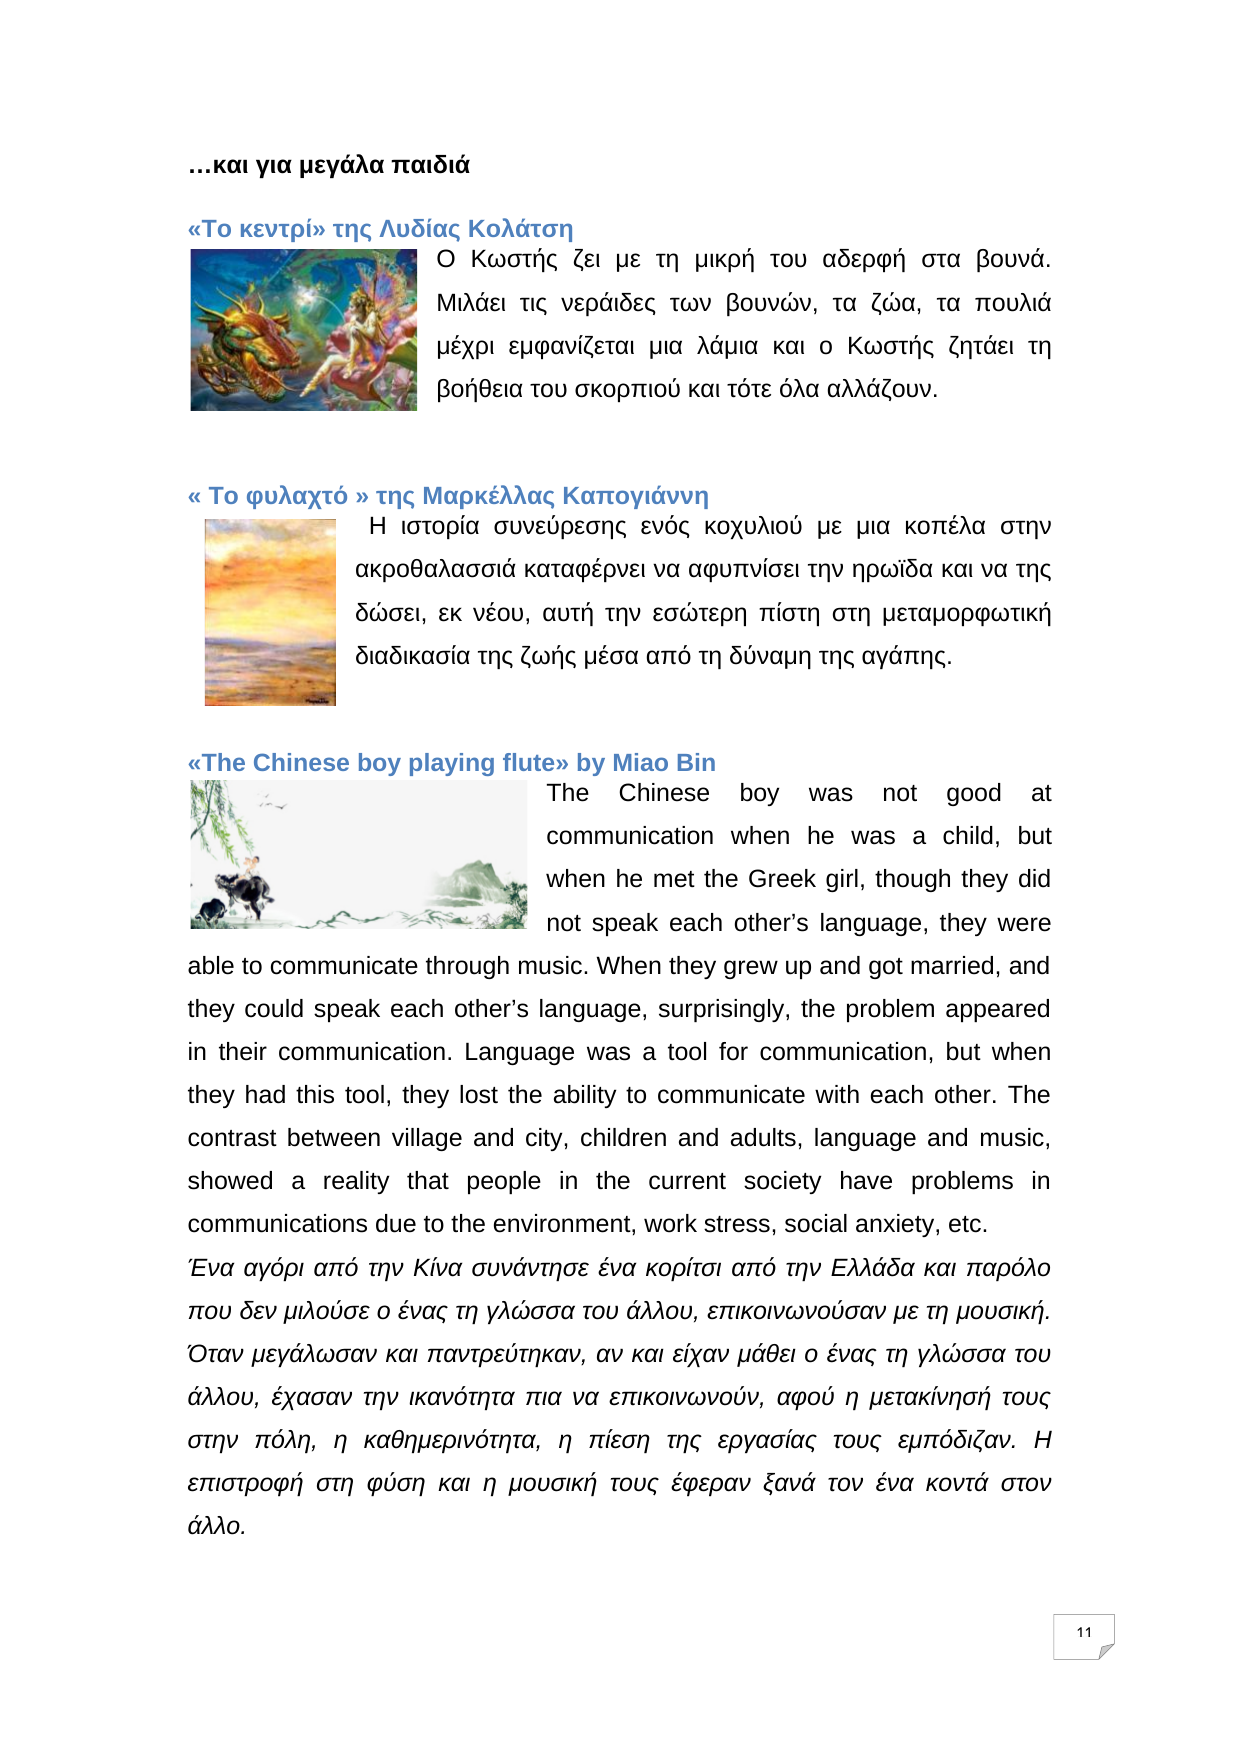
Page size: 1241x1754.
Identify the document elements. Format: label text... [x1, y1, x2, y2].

picture [204, 519, 336, 704]
text Ένα αγόρι από την Κίνα συνάντησε ένα κορίτσι από την Ελλάδα και παρόλο που δεν μιλούσε ο ένας τη γλώσσα του άλλου, επικοινωνούσαν με τη μουσική. Όταν μεγάλωσαν και παντρεύτηκαν, αν και είχαν μάθει ο ένας τη γλώσσα του άλλου, έχασαν την ικανότητα πια να επικοινωνούν, αφού η μετακίνησή τους στην πόλη, η καθημερινότητα, η πίεση της εργασίας τους εμπόδιζαν. Η επιστροφή στη φύση και η μουσική τους έφεραν ξανά τον ένα κοντά στον άλλο. [187, 1252, 1053, 1540]
picture [190, 249, 418, 409]
subtitle «Το κεντρί» της Λυδίας Κολάτση [187, 214, 1053, 243]
text …και για μεγάλα παιδιά [187, 150, 1053, 179]
picture [190, 780, 528, 928]
subtitle «The Chinese boy playing flute» by Miao Bin [187, 748, 1053, 776]
subtitle « Το φυλαχτό » της Μαρκέλλας Καπογιάννη [187, 481, 1053, 509]
text The Chinese boy was not good at communication when he was a child, but when he met the Greek girl, though they did not speak each other’s language, they were able to communicate through music. When they grew up and got married, and they could speak each other’s language, surprisingly, the problem appeared in their communication. Language was a tool for communication, but when they had this tool, they lost the ability to communicate with each other. The contrast between village and city, children and adults, language and music, showed a reality that people in the current society have problems in communications due to the environment, work stress, social anxiety, etc. [187, 778, 1053, 1238]
text Η ιστορία συνεύρεσης ενός κοχυλιού με μια κοπέλα στην ακροθαλασσιά καταφέρνει να αφυπνίσει την ηρωϊδα και να της δώσει, εκ νέου, αυτή την εσώτερη πίστη στη μεταμορφωτική διαδικασία της ζωής μέσα από τη δύναμη της αγάπης. [187, 511, 1053, 669]
